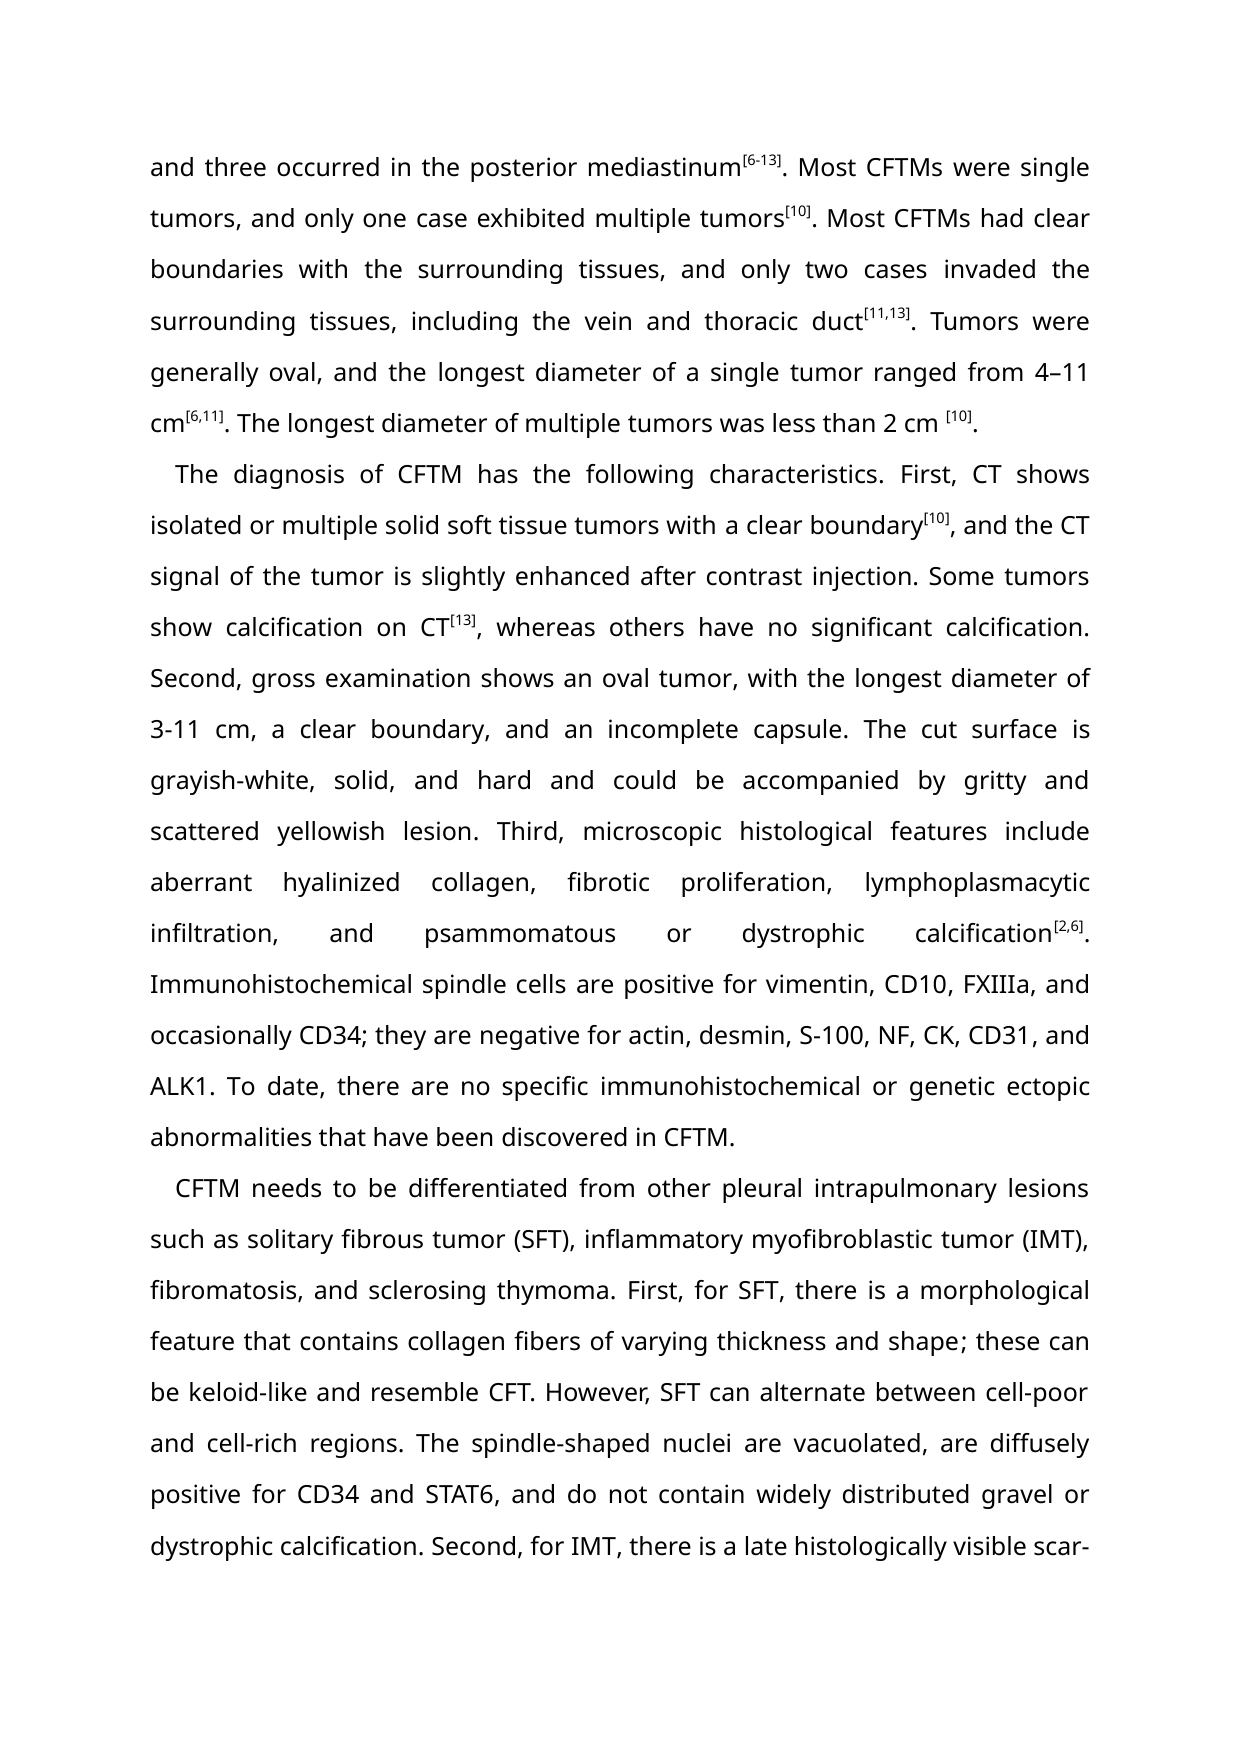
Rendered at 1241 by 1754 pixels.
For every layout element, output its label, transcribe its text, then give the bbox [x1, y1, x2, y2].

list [150, 150, 1090, 439]
text The diagnosis of CFTM has the following characteristics. First, CT shows isolated or multiple solid soft tissue tumors with a clear boundary[10], and the CT signal of the tumor is slightly enhanced after contrast injection. Some tumors show calcification on CT[13], whereas others have no significant calcification. Second, gross examination shows an oval tumor, with the longest diameter of 3-11 cm, a clear boundary, and an incomplete capsule. The cut surface is grayish-white, solid, and hard and could be accompanied by gritty and scattered yellowish lesion. Third, microscopic histological features include aberrant hyalinized collagen, fibrotic proliferation, lymphoplasmacytic infiltration, and psammomatous or dystrophic calcification[2,6]. Immunohistochemical spindle cells are positive for vimentin, CD10, FXIIIa, and occasionally CD34; they are negative for actin, desmin, S-100, NF, CK, CD31, and ALK1. To date, there are no specific immunohistochemical or genetic ectopic abnormalities that have been discovered in CFTM. [150, 456, 1090, 1154]
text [150, 1171, 1090, 1562]
